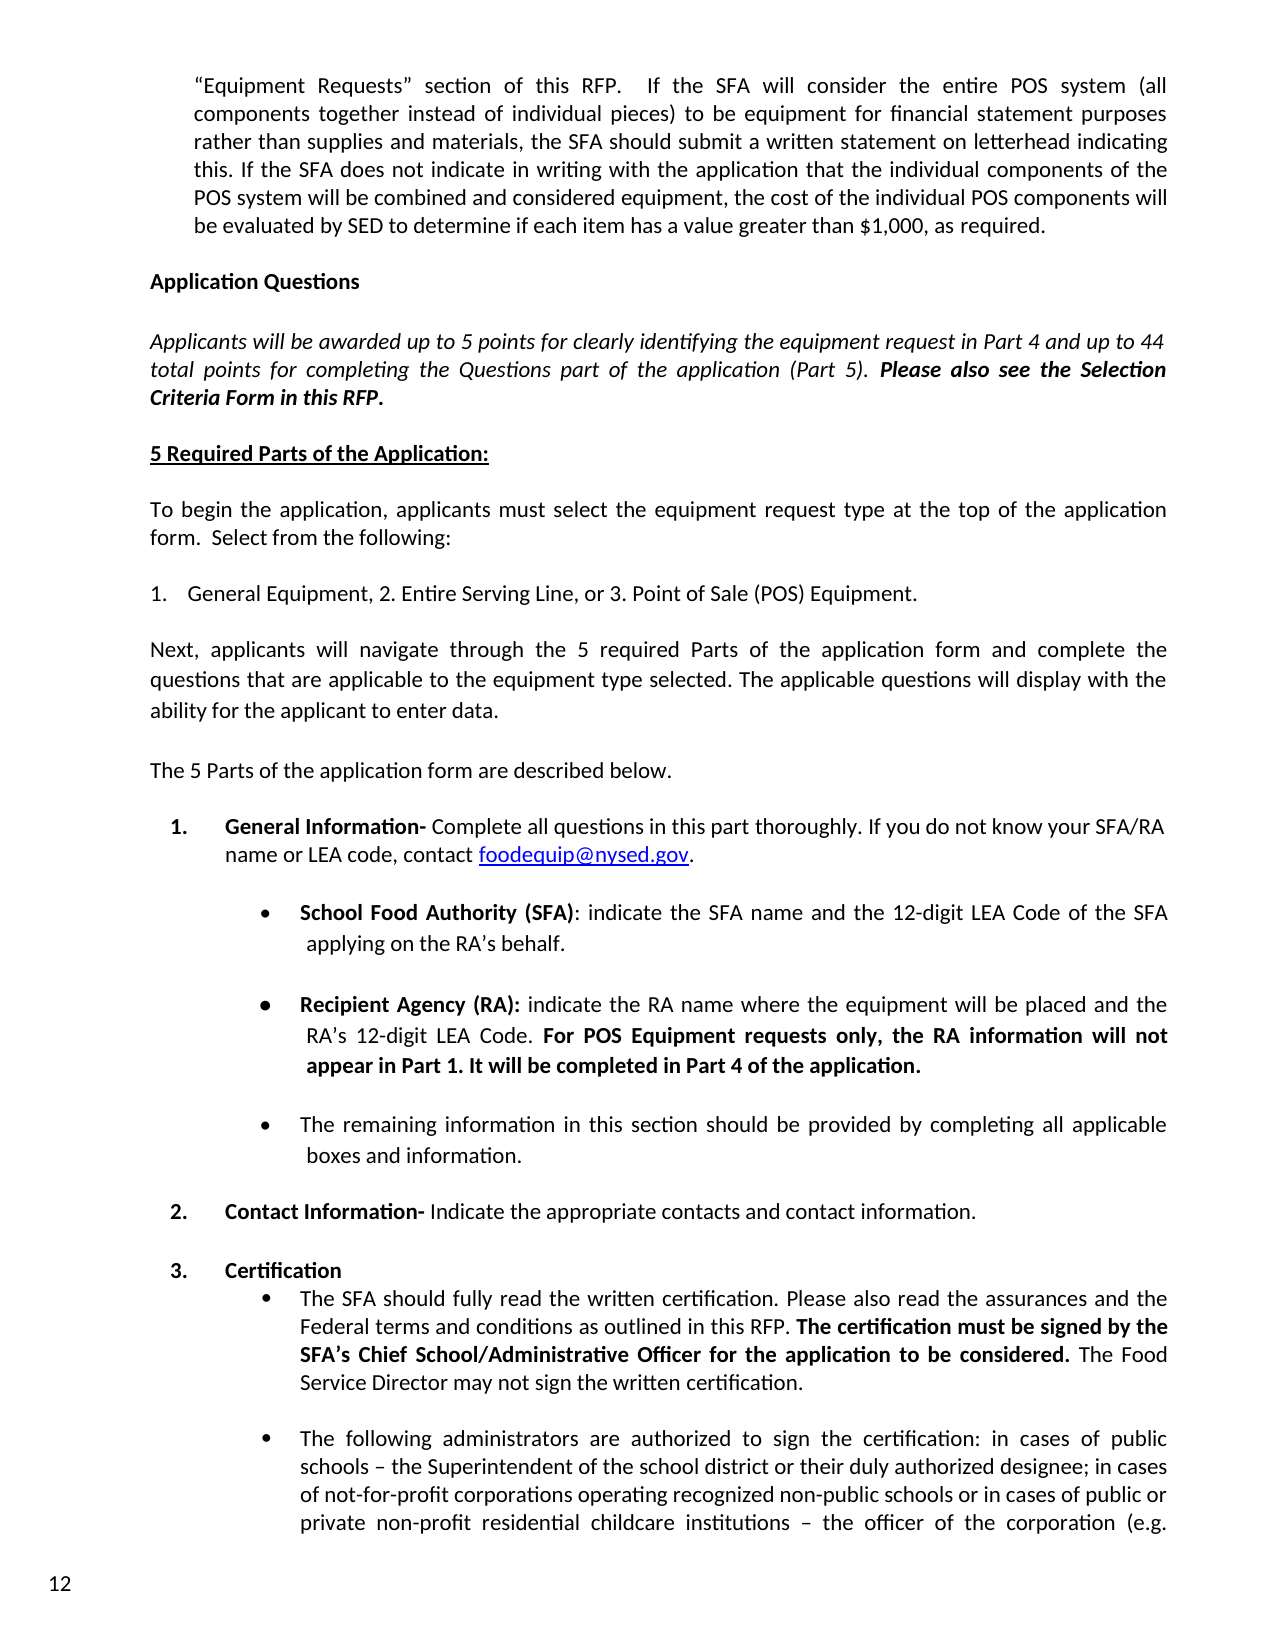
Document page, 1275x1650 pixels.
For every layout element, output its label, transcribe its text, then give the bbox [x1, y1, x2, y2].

text To begin the application, applicants must select the equipment request type at the top of the application form. Select from the following: [150, 495, 1169, 551]
list Certification [170, 1256, 1169, 1284]
subtitle Application Questions [150, 267, 1169, 295]
list Contact Information- Indicate the appropriate contacts and contact information. [170, 1197, 1169, 1225]
list General Equipment, 2. Entire Serving Line, or 3. Point of Sale (POS) Equipment. [150, 579, 1169, 607]
list Recipient Agency (RA): indicate the RA name where the equipment will be placed and the RA’s 12-digit LEA Code. For POS Equipment requests only, the RA information will not appear in Part 1. It will be completed in Part 4 of the application. [259, 988, 1169, 1080]
list The SFA should fully read the written certification. Please also read the assurances and the Federal terms and conditions as outlined in this RFP. The certification must be signed by the SFA’s Chief School/Administrative Officer for the application to be considered. The Food Service Director may not sign the written certification. [262, 1284, 1169, 1396]
list General Information- Complete all questions in this part thoroughly. If you do not know your SFA/RA name or LEA code, contact foodequip@nysed.gov. [170, 812, 1169, 868]
list School Food Authority (SFA): indicate the SFA name and the 12-digit LEA Code of the SFA applying on the RA’s behalf. [259, 896, 1169, 957]
text The 5 Parts of the application form are described below. [150, 756, 1169, 784]
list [156, 71, 1169, 239]
text 5 Required Parts of the Application: [150, 439, 1169, 467]
text Next, applicants will navigate through the 5 required Parts of the application form and complete the questions that are applicable to the equipment type selected. The applicable questions will display with the ability for the applicant to enter data. [150, 635, 1169, 724]
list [262, 1424, 1169, 1536]
list The remaining information in this section should be provided by completing all applicable boxes and information. [259, 1108, 1169, 1169]
text Applicants will be awarded up to 5 points for clearly identifying the equipment request in Part 4 and up to 44 total points for completing the Questions part of the application (Part 5). Please also see the Selection Criteria Form in this RFP. [150, 327, 1169, 411]
